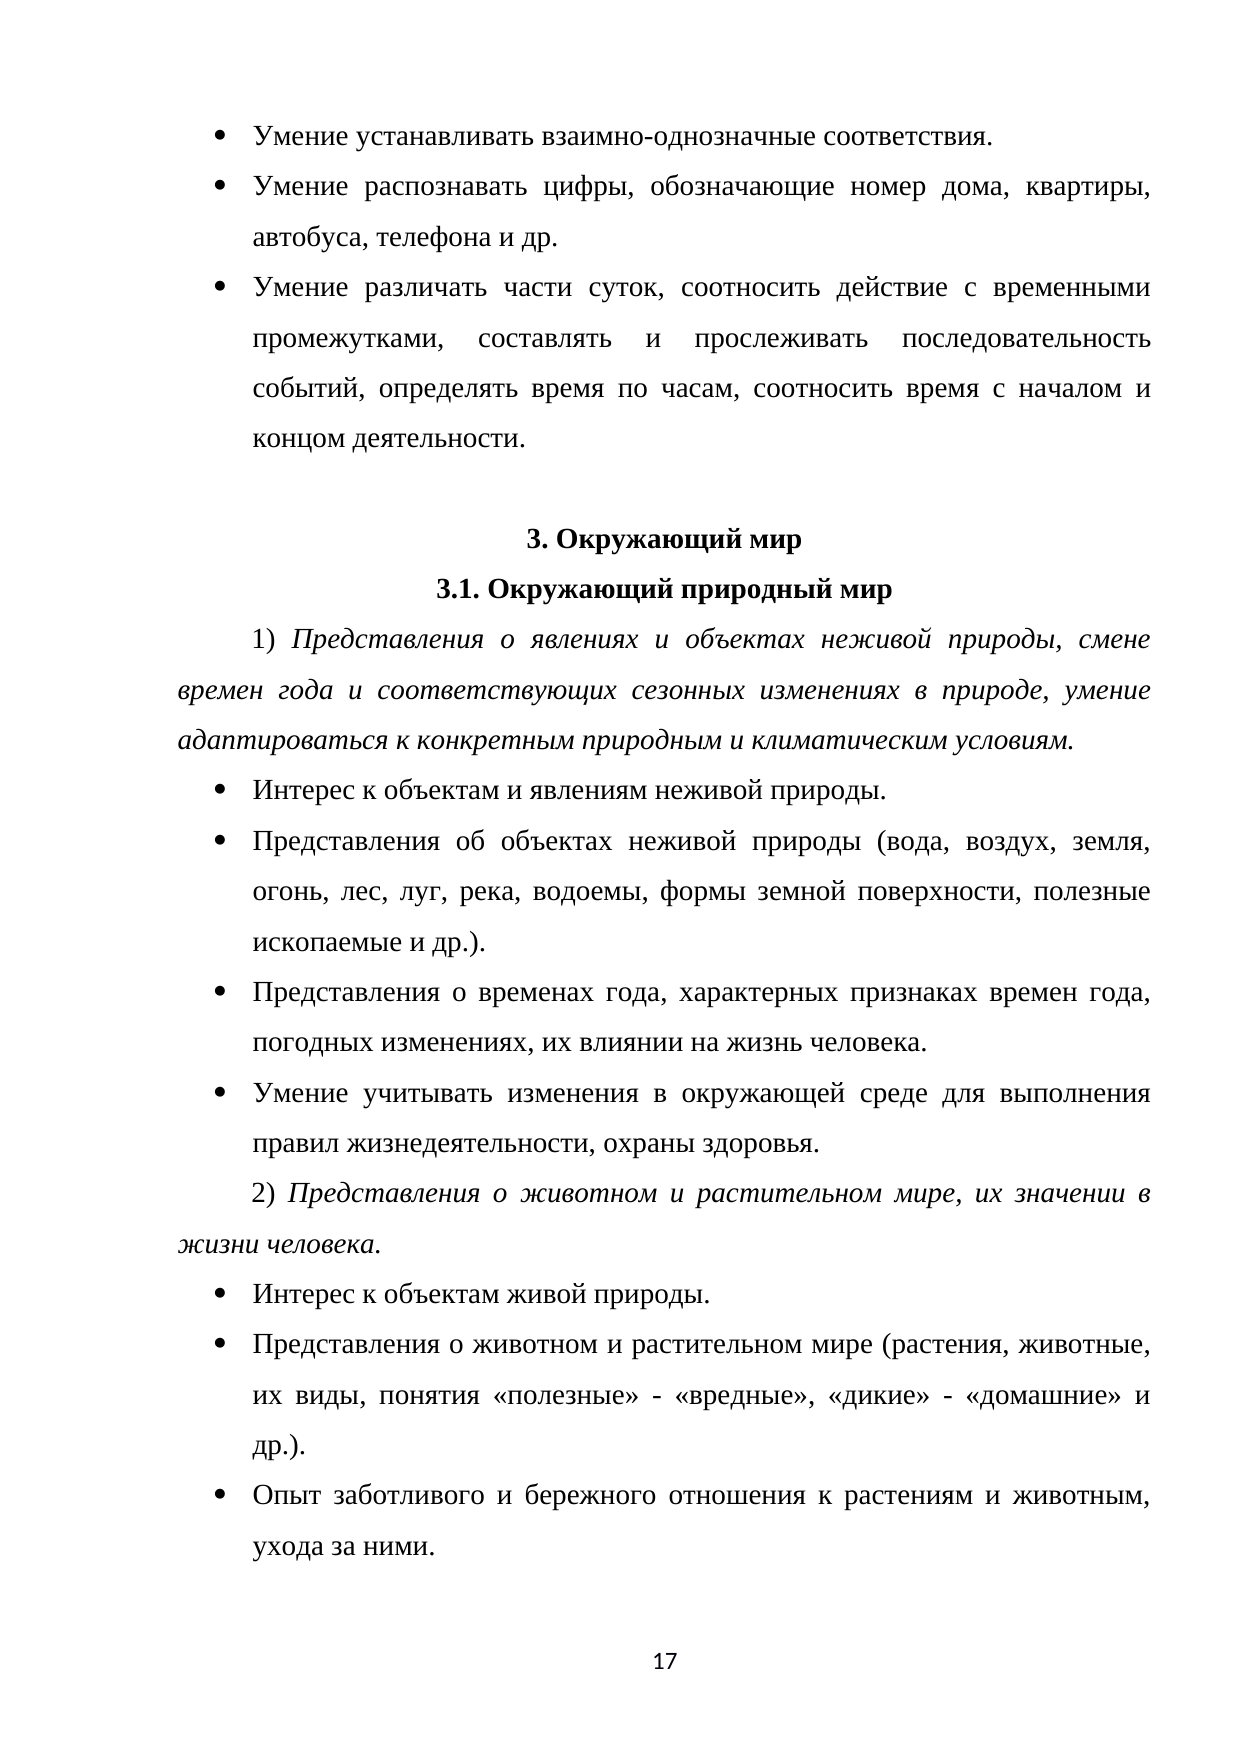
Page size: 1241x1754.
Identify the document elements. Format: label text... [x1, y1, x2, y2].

text 3.1. Окружающий природный мир [177, 571, 1152, 605]
list Опыт заботливого и бережного отношения к растениям и животным, ухода за ними. [215, 1477, 1152, 1561]
list Интерес к объектам живой природы. [215, 1276, 1152, 1310]
list Представления об объектах неживой природы (вода, воздух, земля, огонь, лес, луг, река, водоемы, формы земной поверхности, полезные ископаемые и др.). [215, 823, 1152, 957]
list Умение учитывать изменения в окружающей среде для выполнения правил жизнедеятельности, охраны здоровья. [215, 1075, 1152, 1159]
list Интерес к объектам и явлениям неживой природы. [215, 772, 1152, 806]
list Умение различать части суток, соотносить действие с временными промежутками, составлять и прослеживать последовательность событий, определять время по часам, соотносить время с началом и концом деятельности. [215, 269, 1152, 454]
list Умение устанавливать взаимно-однозначные соответствия. [215, 118, 1152, 152]
text 3. Окружающий мир [177, 521, 1152, 554]
text 2) Представления о животном и растительном мире, их значении в жизни человека. [177, 1175, 1152, 1259]
list Представления о временах года, характерных признаках времен года, погодных изменениях, их влиянии на жизнь человека. [215, 974, 1152, 1058]
list Умение распознавать цифры, обозначающие номер дома, квартиры, автобуса, телефона и др. [215, 168, 1152, 252]
list Представления о животном и растительном мире (растения, животные, их виды, понятия «полезные» - «вредные», «дикие» - «домашние» и др.). [215, 1326, 1152, 1461]
text 1) Представления о явлениях и объектах неживой природы, смене времен года и соответствующих сезонных изменениях в природе, умение адаптироваться к конкретным природным и климатическим условиям. [177, 622, 1152, 756]
